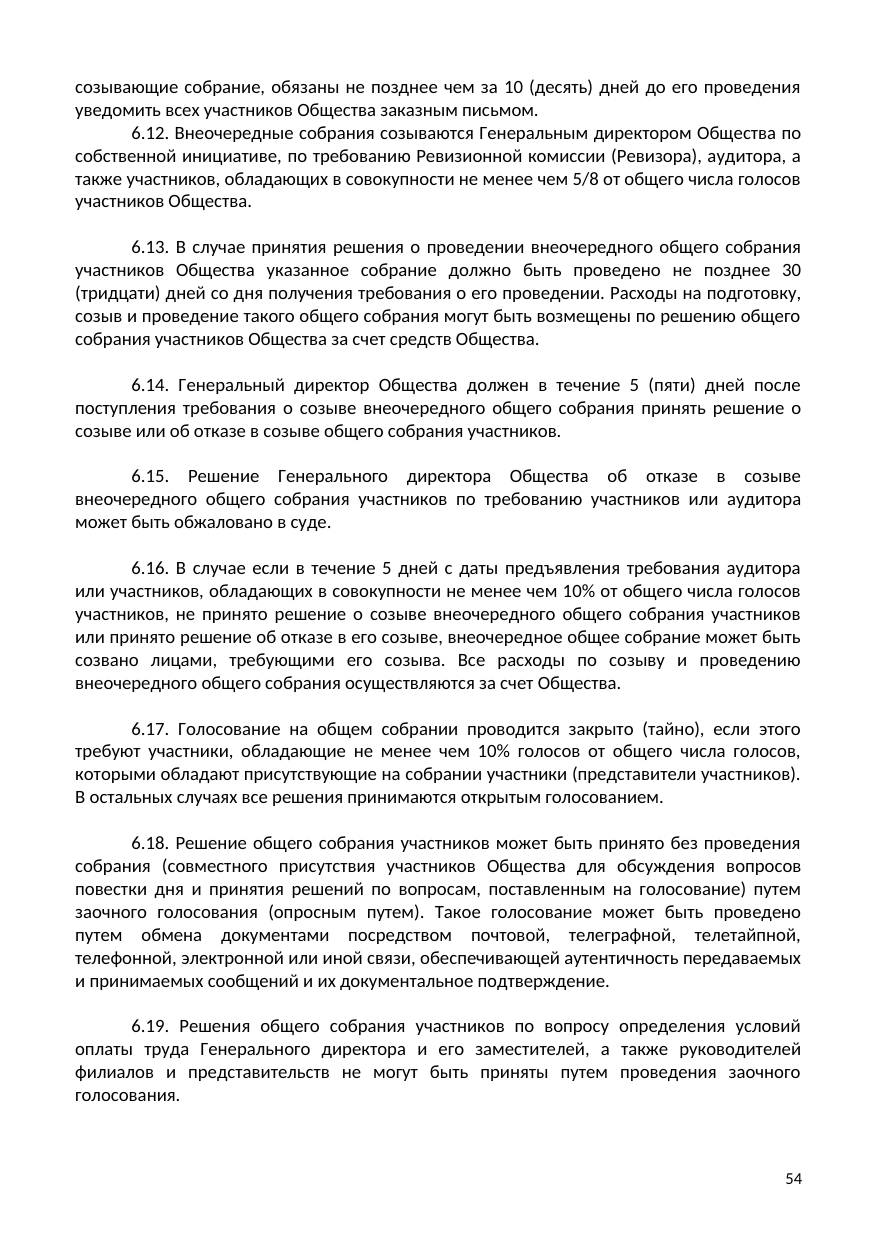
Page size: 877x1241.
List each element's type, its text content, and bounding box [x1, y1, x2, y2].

text 6.16. В случае если в течение 5 дней с даты предъявления требования аудитора или участников, обладающих в совокупности не менее чем 10% от общего числа голосов участников, не принято решение о созыве внеочередного общего собрания участников или принято решение об отказе в его созыве, внеочередное общее собрание может быть созвано лицами, требующими его созыва. Все расходы по созыву и проведению внеочередного общего собрания осуществляются за счет Общества. [75, 556, 802, 694]
text 6.13. В случае принятия решения о проведении внеочередного общего собрания участников Общества указанное собрание должно быть проведено не позднее 30 (тридцати) дней со дня получения требования о его проведении. Расходы на подготовку, созыв и проведение такого общего собрания могут быть возмещены по решению общего собрания участников Общества за счет средств Общества. [75, 235, 802, 350]
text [75, 75, 802, 121]
text 6.12. Внеочередные собрания созываются Генеральным директором Общества по собственной инициативе, по требованию Ревизионной комиссии (Ревизора), аудитора, а также участников, обладающих в совокупности не менее чем 5/8 от общего числа голосов участников Общества. [75, 121, 802, 212]
text 6.19. Решения общего собрания участников по вопросу определения условий оплаты труда Генерального директора и его заместителей, а также руководителей филиалов и представительств не могут быть приняты путем проведения заочного голосования. [75, 1014, 802, 1106]
text 6.17. Голосование на общем собрании проводится закрыто (тайно), если этого требуют участники, обладающие не менее чем 10% голосов от общего числа голосов, которыми обладают присутствующие на собрании участники (представители участников). В остальных случаях все решения принимаются открытым голосованием. [75, 717, 802, 808]
text 6.14. Генеральный директор Общества должен в течение 5 (пяти) дней после поступления требования о созыве внеочередного общего собрания принять решение о созыве или об отказе в созыве общего собрания участников. [75, 373, 802, 442]
text 6.18. Решение общего собрания участников может быть принято без проведения собрания (совместного присутствия участников Общества для обсуждения вопросов повестки дня и принятия решений по вопросам, поставленным на голосование) путем заочного голосования (опросным путем). Такое голосование может быть проведено путем обмена документами посредством почтовой, телеграфной, телетайпной, телефонной, электронной или иной связи, обеспечивающей аутентичность передаваемых и принимаемых сообщений и их документальное подтверждение. [75, 831, 802, 992]
text 6.15. Решение Генерального директора Общества об отказе в созыве внеочередного общего собрания участников по требованию участников или аудитора может быть обжаловано в суде. [75, 464, 802, 533]
